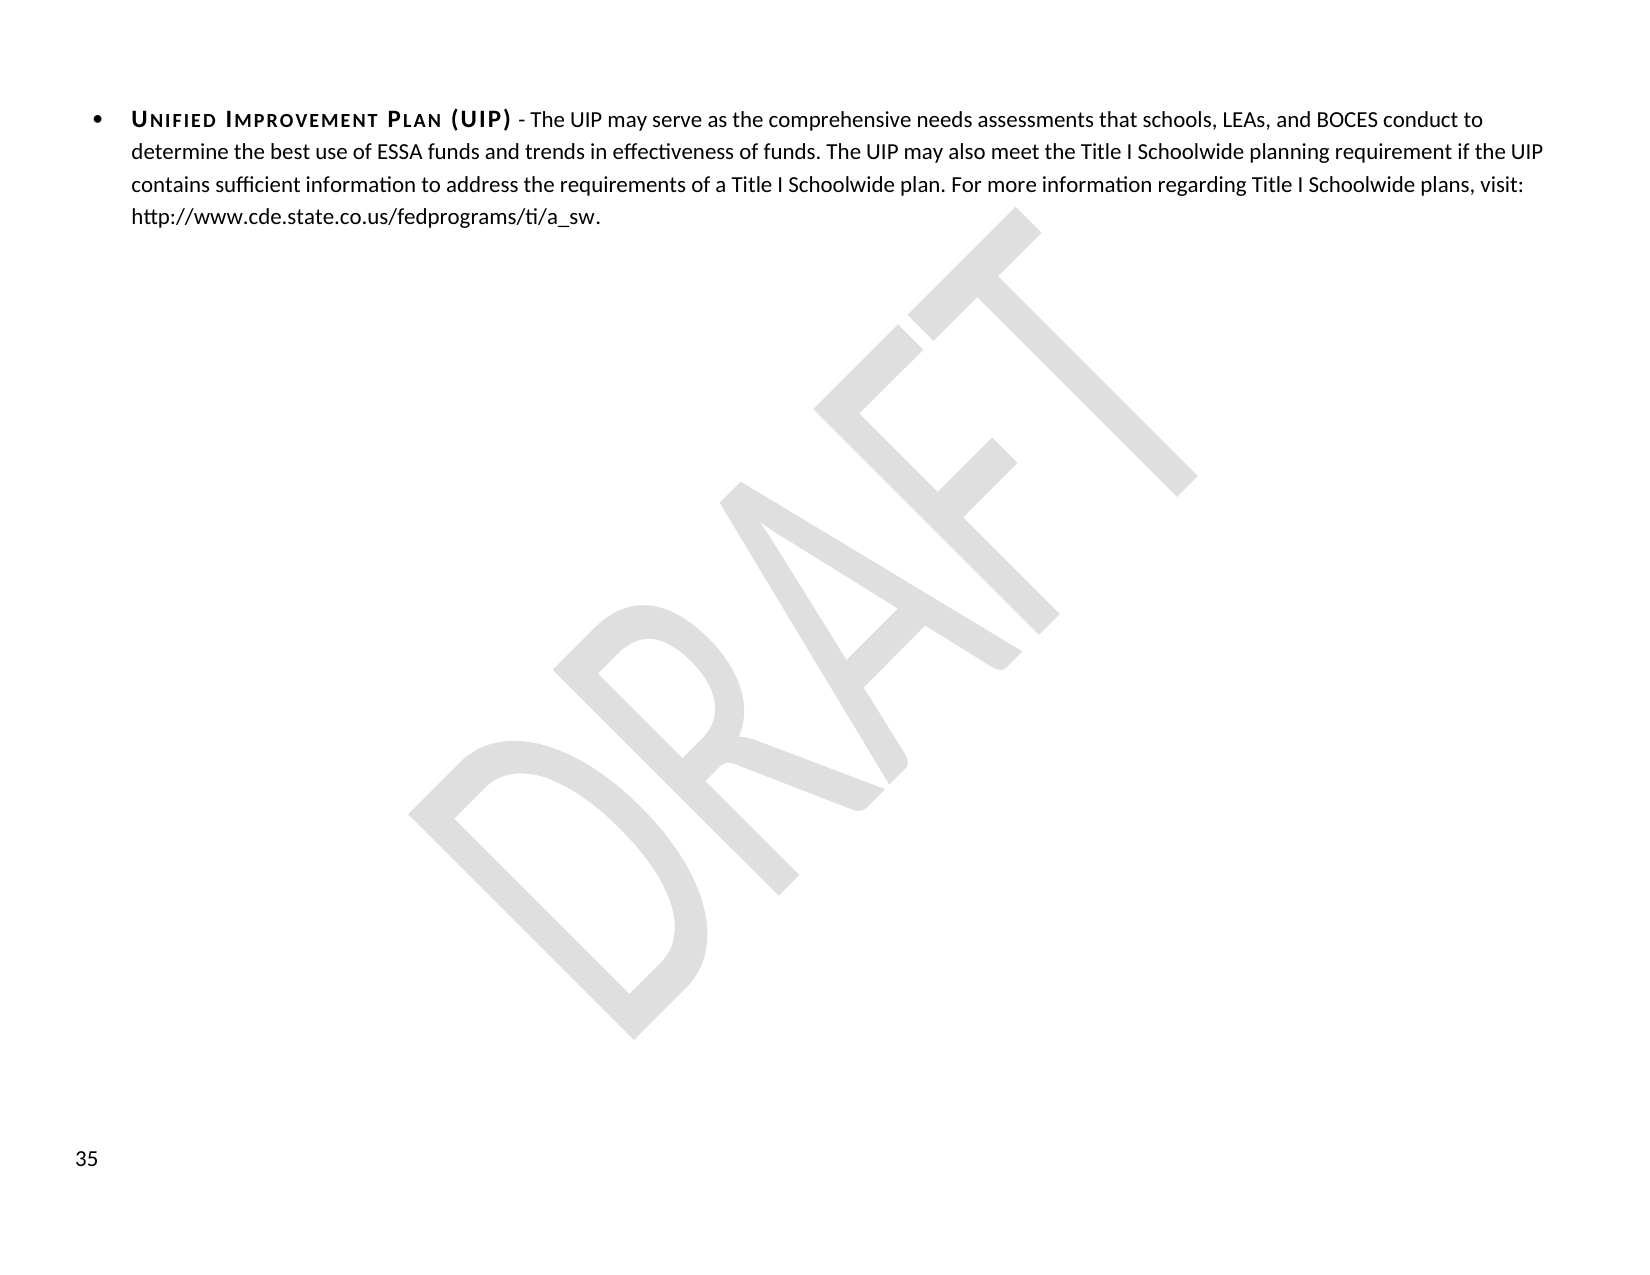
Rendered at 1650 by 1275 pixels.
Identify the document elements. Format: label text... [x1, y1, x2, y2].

list Unified Improvement Plan (UIP) - The UIP may serve as the comprehensive needs assessments that schools, LEAs, and BOCES conduct to determine the best use of ESSA funds and trends in effectiveness of funds. The UIP may also meet the Title I Schoolwide planning requirement if the UIP contains sufficient information to address the requirements of a Title I Schoolwide plan. For more information regarding Title I Schoolwide plans, visit: http://www.cde.state.co.us/fedprograms/ti/a_sw. [94, 103, 1575, 230]
